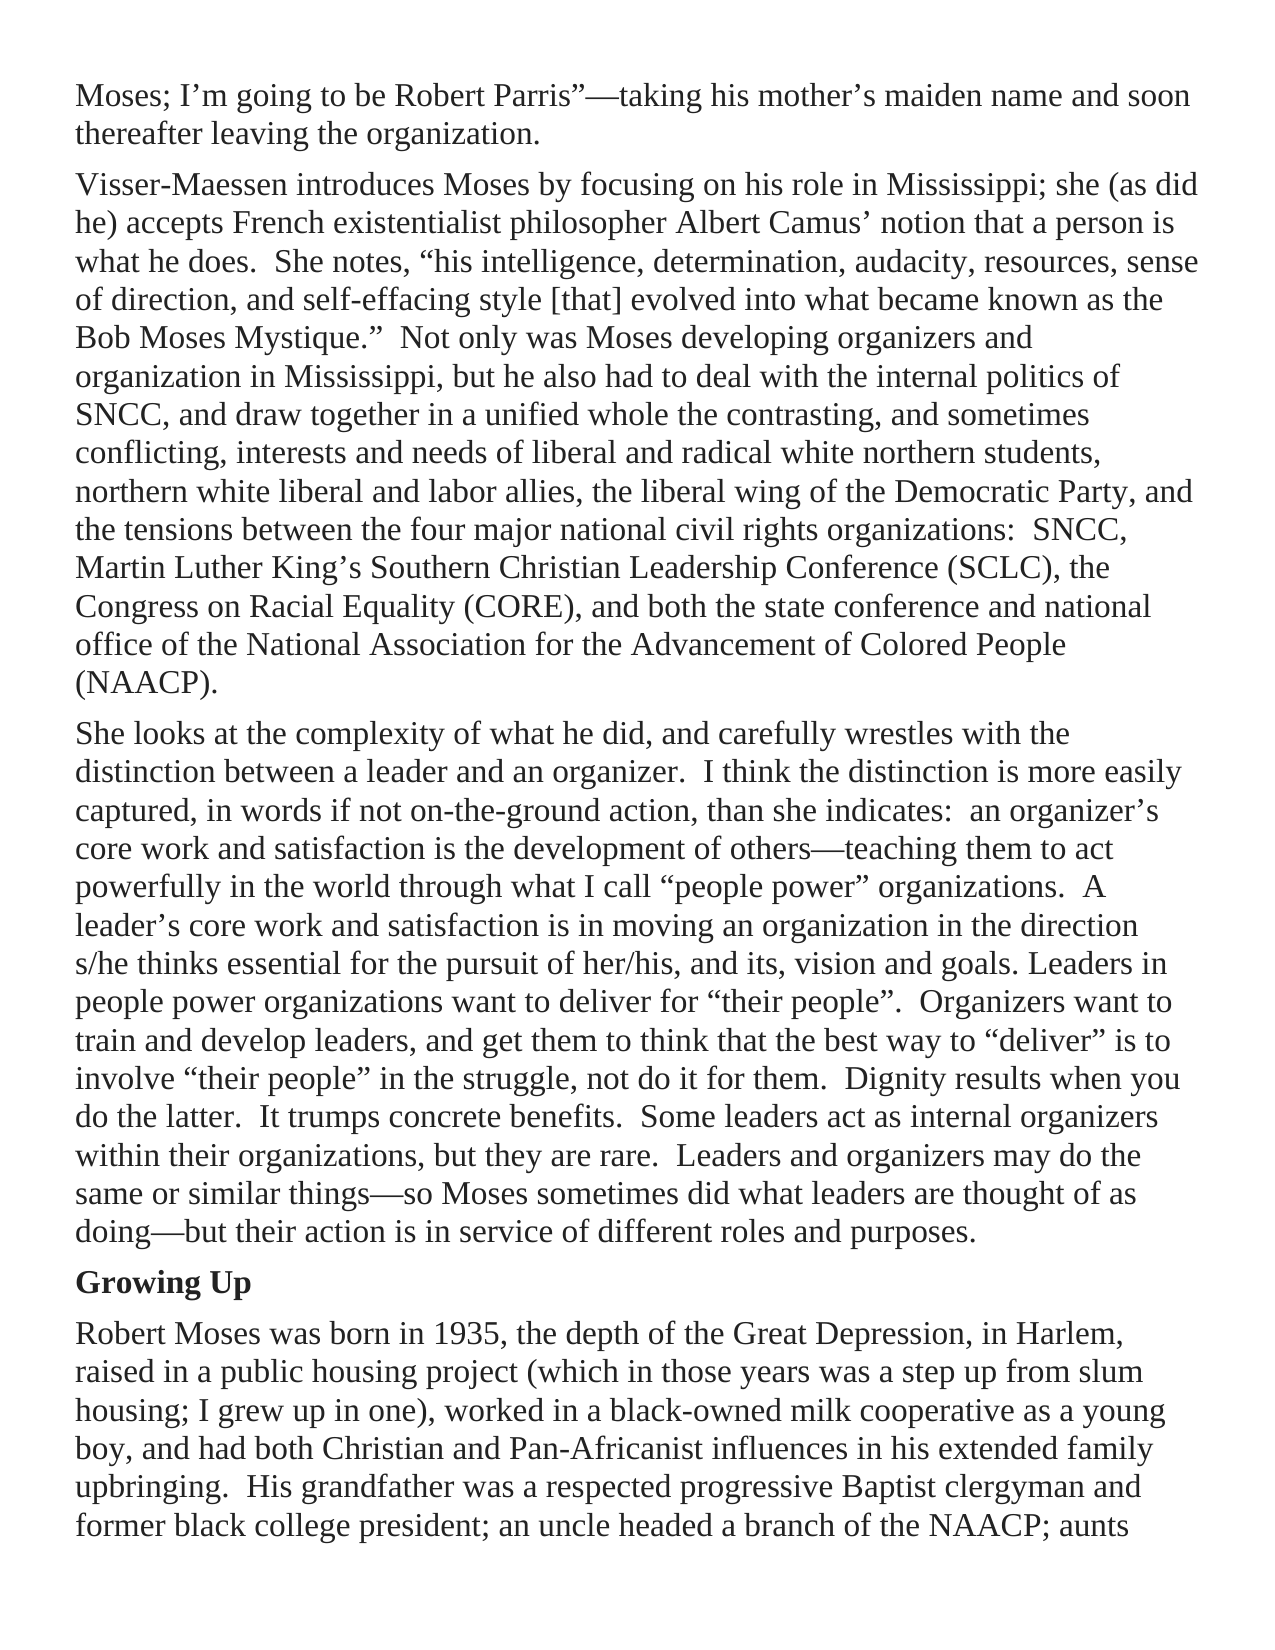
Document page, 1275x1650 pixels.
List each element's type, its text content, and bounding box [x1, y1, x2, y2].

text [75, 75, 1200, 152]
text She looks at the complexity of what he did, and carefully wrestles with the distinction between a leader and an organizer. I think the distinction is more easily captured, in words if not on-the-ground action, than she indicates: an organizer’s core work and satisfaction is the development of others—teaching them to act powerfully in the world through what I call “people power” organizations. A leader’s core work and satisfaction is in moving an organization in the direction s/he thinks essential for the pursuit of her/his, and its, vision and goals. Leaders in people power organizations want to deliver for “their people”. Organizers want to train and develop leaders, and get them to think that the best way to “deliver” is to involve “their people” in the struggle, not do it for them. Dignity results when you do the latter. It trumps concrete benefits. Some leaders act as internal organizers within their organizations, but they are rare. Leaders and organizers may do the same or similar things—so Moses sometimes did what leaders are thought of as doing—but their action is in service of different roles and purposes. [75, 713, 1200, 1250]
text Visser-Maessen introduces Moses by focusing on his role in Mississippi; she (as did he) accepts French existentialist philosopher Albert Camus’ notion that a person is what he does. She notes, “his intelligence, determination, audacity, resources, sense of direction, and self-effacing style [that] evolved into what became known as the Bob Moses Mystique.” Not only was Moses developing organizers and organization in Mississippi, but he also had to deal with the internal politics of SNCC, and draw together in a unified whole the contrasting, and sometimes conflicting, interests and needs of liberal and radical white northern students, northern white liberal and labor allies, the liberal wing of the Democratic Party, and the tensions between the four major national civil rights organizations: SNCC, Martin Luther King’s Southern Christian Leadership Conference (SCLC), the Congress on Racial Equality (CORE), and both the state conference and national office of the National Association for the Advancement of Colored People (NAACP). [75, 164, 1200, 701]
text Growing Up [75, 1262, 1200, 1301]
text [75, 1313, 1200, 1543]
